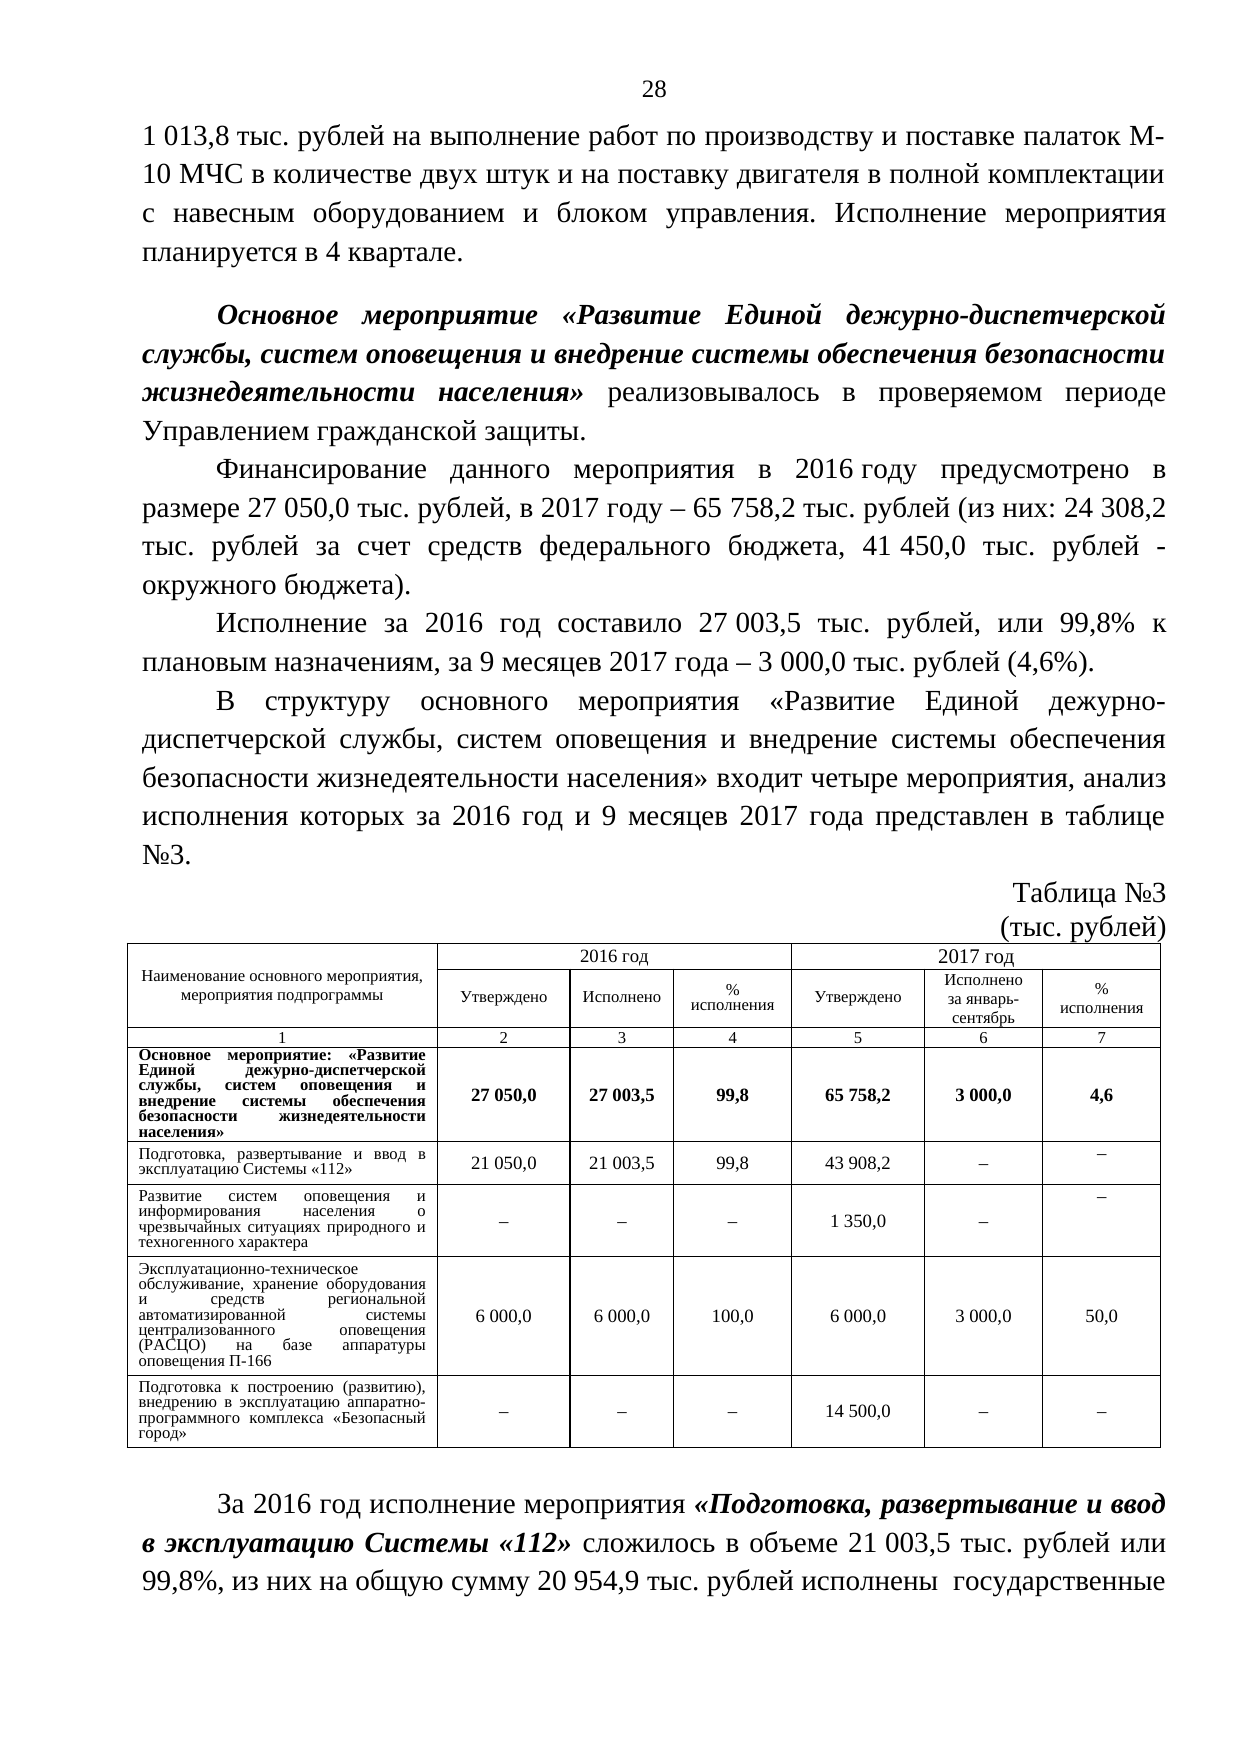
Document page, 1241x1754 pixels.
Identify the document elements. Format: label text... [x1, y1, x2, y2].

table_cell 1 [128, 1028, 437, 1047]
table_cell 4 [674, 1028, 791, 1047]
table_cell 3 [571, 1028, 673, 1047]
table_cell – [571, 1376, 673, 1447]
table_cell Подготовка к построению (развитию), внедрению в эксплуатацию аппаратно-программного комплекса «Безопасный город» [128, 1376, 437, 1447]
table_cell 99,8 [674, 1142, 791, 1184]
table_cell 27 003,5 [571, 1048, 673, 1141]
table_cell 6 000,0 [438, 1257, 569, 1375]
text Исполнение за 2016 год составило 27 003,5 тыс. рублей, или 99,8% к плановым назначениям, за 9 месяцев 2017 года – 3 000,0 тыс. рублей (4,6%). [142, 606, 1166, 678]
table_cell 43 908,2 [792, 1142, 924, 1184]
text Таблица №3 [142, 875, 1166, 909]
table_cell 2 [438, 1028, 569, 1047]
table_cell – [674, 1185, 791, 1256]
table_cell 27 050,0 [438, 1048, 569, 1141]
table_cell – [438, 1376, 569, 1447]
table_cell 6 [925, 1028, 1042, 1047]
table_cell Развитие систем оповещения и информирования населения о чрезвычайных ситуациях природного и техногенного характера [128, 1185, 437, 1256]
table_cell – [1043, 1376, 1160, 1447]
table_cell – [674, 1376, 791, 1447]
table_cell 100,0 [674, 1257, 791, 1375]
table_cell 21 050,0 [438, 1142, 569, 1184]
table_header 2016 год [438, 944, 791, 968]
table_cell 7 [1043, 1028, 1160, 1047]
table_cell 3 000,0 [925, 1257, 1042, 1375]
table_cell Исполнено [571, 970, 673, 1027]
table_cell 3 000,0 [925, 1048, 1042, 1141]
table_cell 65 758,2 [792, 1048, 924, 1141]
text (тыс. рублей) [142, 909, 1166, 942]
table_cell 21 003,5 [571, 1142, 673, 1184]
table_cell Исполнено за январь-сентябрь [925, 970, 1042, 1027]
table_cell Утверждено [438, 970, 569, 1027]
table_cell Подготовка, развертывание и ввод в эксплуатацию Системы «112» [128, 1142, 437, 1184]
table_cell – [925, 1376, 1042, 1447]
table_cell % исполнения [674, 970, 791, 1027]
table_cell 50,0 [1043, 1257, 1160, 1375]
table_header 2017 год [792, 944, 1160, 968]
table_cell – [1043, 1142, 1160, 1184]
table_cell 99,8 [674, 1048, 791, 1141]
table_cell 5 [792, 1028, 924, 1047]
table_cell – [1043, 1185, 1160, 1256]
text Основное мероприятие «Развитие Единой дежурно-диспетчерской службы, систем оповещения и внедрение системы обеспечения безопасности жизнедеятельности населения» реализовывалось в проверяемом периоде Управлением гражданской защиты. [142, 297, 1166, 446]
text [142, 118, 1166, 267]
table_cell % исполнения [1043, 970, 1160, 1027]
table_cell – [925, 1142, 1042, 1184]
table_cell 1 350,0 [792, 1185, 924, 1256]
table_cell – [571, 1185, 673, 1256]
table_cell 6 000,0 [571, 1257, 673, 1375]
text Финансирование данного мероприятия в 2016 году предусмотрено в размере 27 050,0 тыс. рублей, в 2017 году – 65 758,2 тыс. рублей (из них: 24 308,2 тыс. рублей за счет средств федерального бюджета, 41 450,0 тыс. рублей - окружного бюджета). [142, 451, 1166, 601]
table_cell Утверждено [792, 970, 924, 1027]
table_header Наименование основного мероприятия, мероприятия подпрограммы [128, 944, 437, 1027]
text В структуру основного мероприятия «Развитие Единой дежурно-диспетчерской службы, систем оповещения и внедрение системы обеспечения безопасности жизнедеятельности населения» входит четыре мероприятия, анализ исполнения которых за 2016 год и 9 месяцев 2017 года представлен в таблице №3. [142, 683, 1166, 870]
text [142, 1486, 1166, 1597]
table_cell – [438, 1185, 569, 1256]
table_cell 4,6 [1043, 1048, 1160, 1141]
table_cell Основное мероприятие: «Развитие Единой дежурно-диспетчерской службы, систем оповещения и внедрение системы обеспечения безопасности жизнедеятельности населения» [128, 1048, 437, 1141]
table_cell 6 000,0 [792, 1257, 924, 1375]
table_cell Эксплуатационно-техническое обслуживание, хранение оборудования и средств региональной автоматизированной системы централизованного оповещения (РАСЦО) на базе аппаратуры оповещения П-166 [128, 1257, 437, 1375]
table_cell – [925, 1185, 1042, 1256]
table_cell 14 500,0 [792, 1376, 924, 1447]
